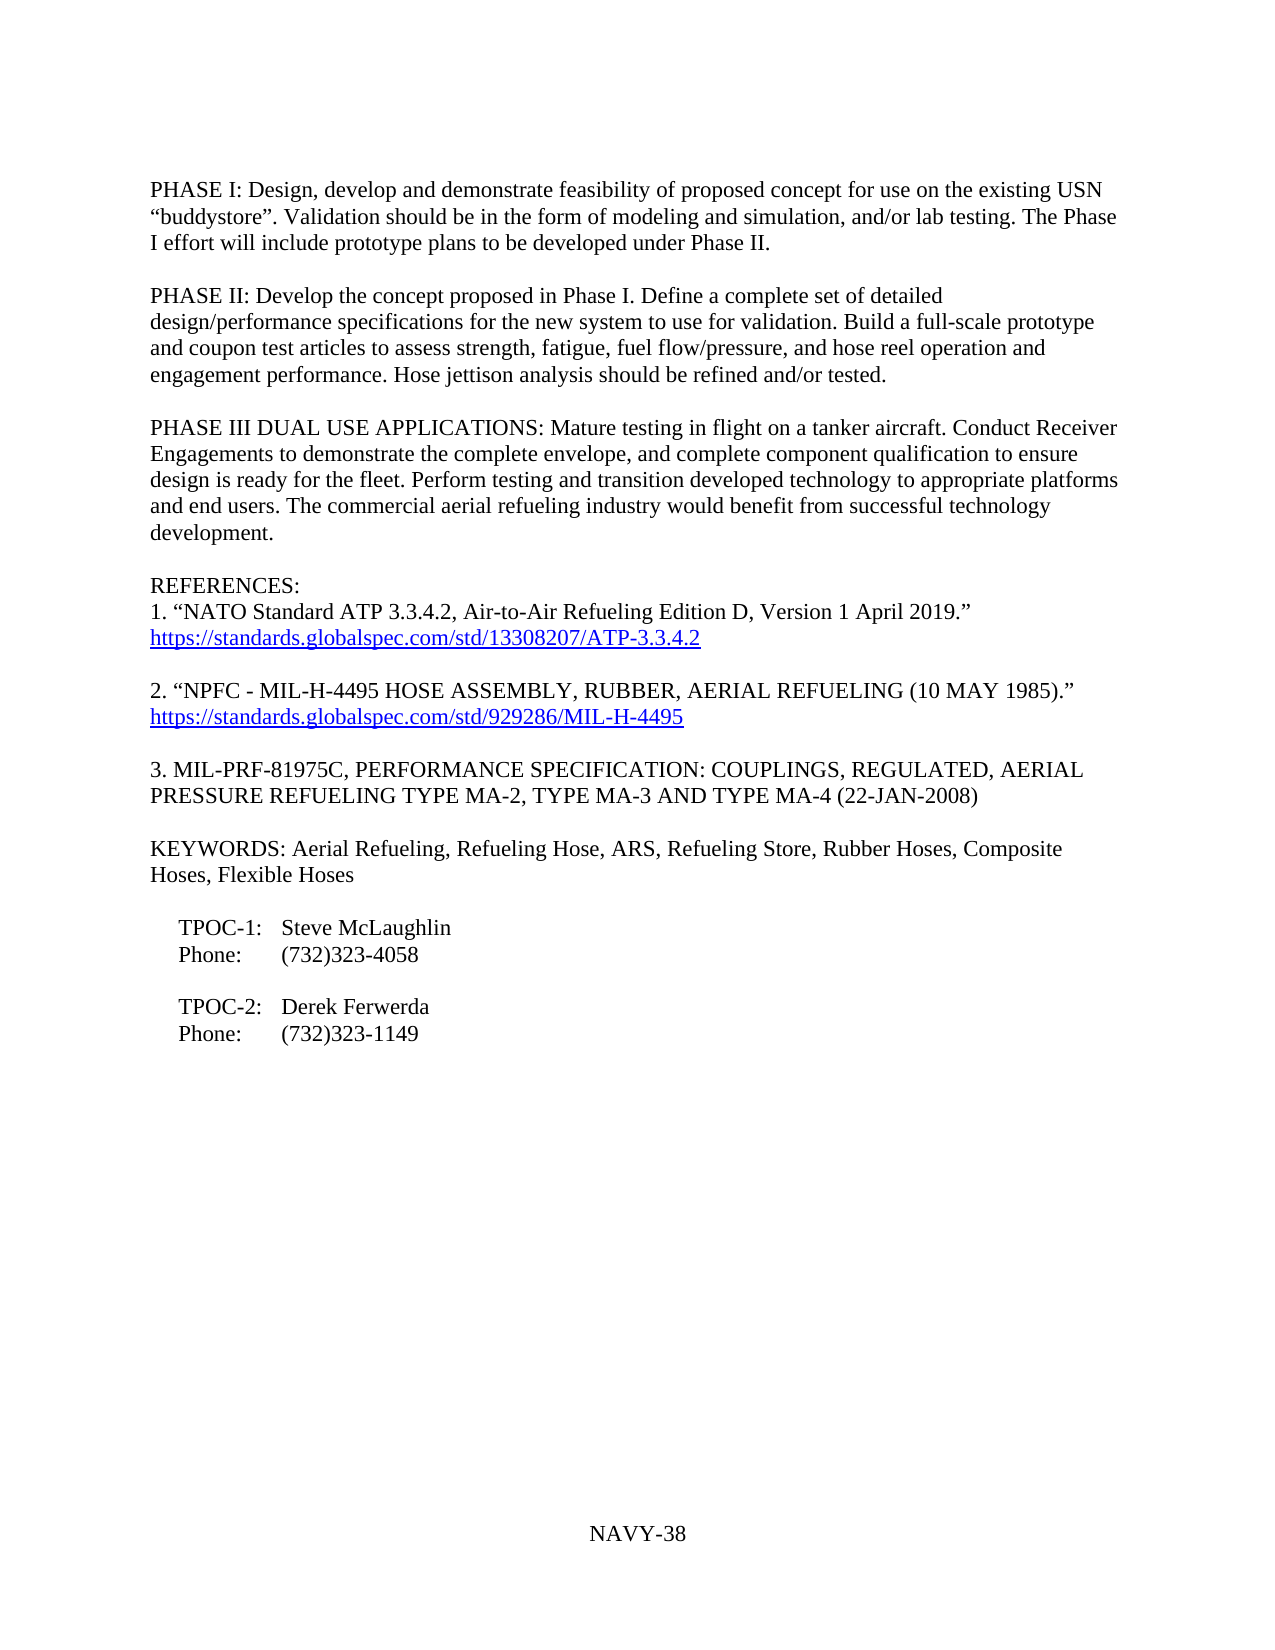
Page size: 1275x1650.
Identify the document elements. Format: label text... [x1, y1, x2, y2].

text Phone: (732)323-1149 [178, 1020, 1125, 1046]
text PHASE II: Develop the concept proposed in Phase I. Define a complete set of detailed design/performance specifications for the new system to use for validation. Build a full-scale prototype and coupon test articles to assess strength, fatigue, fuel flow/pressure, and hose reel operation and engagement performance. Hose jettison analysis should be refined and/or tested. [150, 282, 1125, 387]
text TPOC-2: Derek Ferwerda [178, 993, 1125, 1020]
text REFERENCES: [150, 572, 1125, 598]
text PHASE I: Design, develop and demonstrate feasibility of proposed concept for use on the existing USN “buddystore”. Validation should be in the form of modeling and simulation, and/or lab testing. The Phase I effort will include prototype plans to be developed under Phase II. [150, 176, 1125, 255]
text 1. “NATO Standard ATP 3.3.4.2, Air-to-Air Refueling Edition D, Version 1 April 2019.” https://standards.globalspec.com/std/13308207/ATP-3.3.4.2 [150, 598, 1125, 651]
text 2. “NPFC - MIL-H-4495 HOSE ASSEMBLY, RUBBER, AERIAL REFUELING (10 MAY 1985).” https://standards.globalspec.com/std/929286/MIL-H-4495 [150, 677, 1125, 730]
text TPOC-1: Steve McLaughlin [178, 914, 1125, 941]
text KEYWORDS: Aerial Refueling, Refueling Hose, ARS, Refueling Store, Rubber Hoses, Composite Hoses, Flexible Hoses [150, 835, 1125, 888]
text Phone: (732)323-4058 [178, 941, 1125, 967]
text PHASE III DUAL USE APPLICATIONS: Mature testing in flight on a tanker aircraft. Conduct Receiver Engagements to demonstrate the complete envelope, and complete component qualification to ensure design is ready for the fleet. Perform testing and transition developed technology to appropriate platforms and end users. The commercial aerial refueling industry would benefit from successful technology development. [150, 413, 1125, 545]
text 3. MIL-PRF-81975C, PERFORMANCE SPECIFICATION: COUPLINGS, REGULATED, AERIAL PRESSURE REFUELING TYPE MA-2, TYPE MA-3 AND TYPE MA-4 (22-JAN-2008) [150, 756, 1125, 809]
